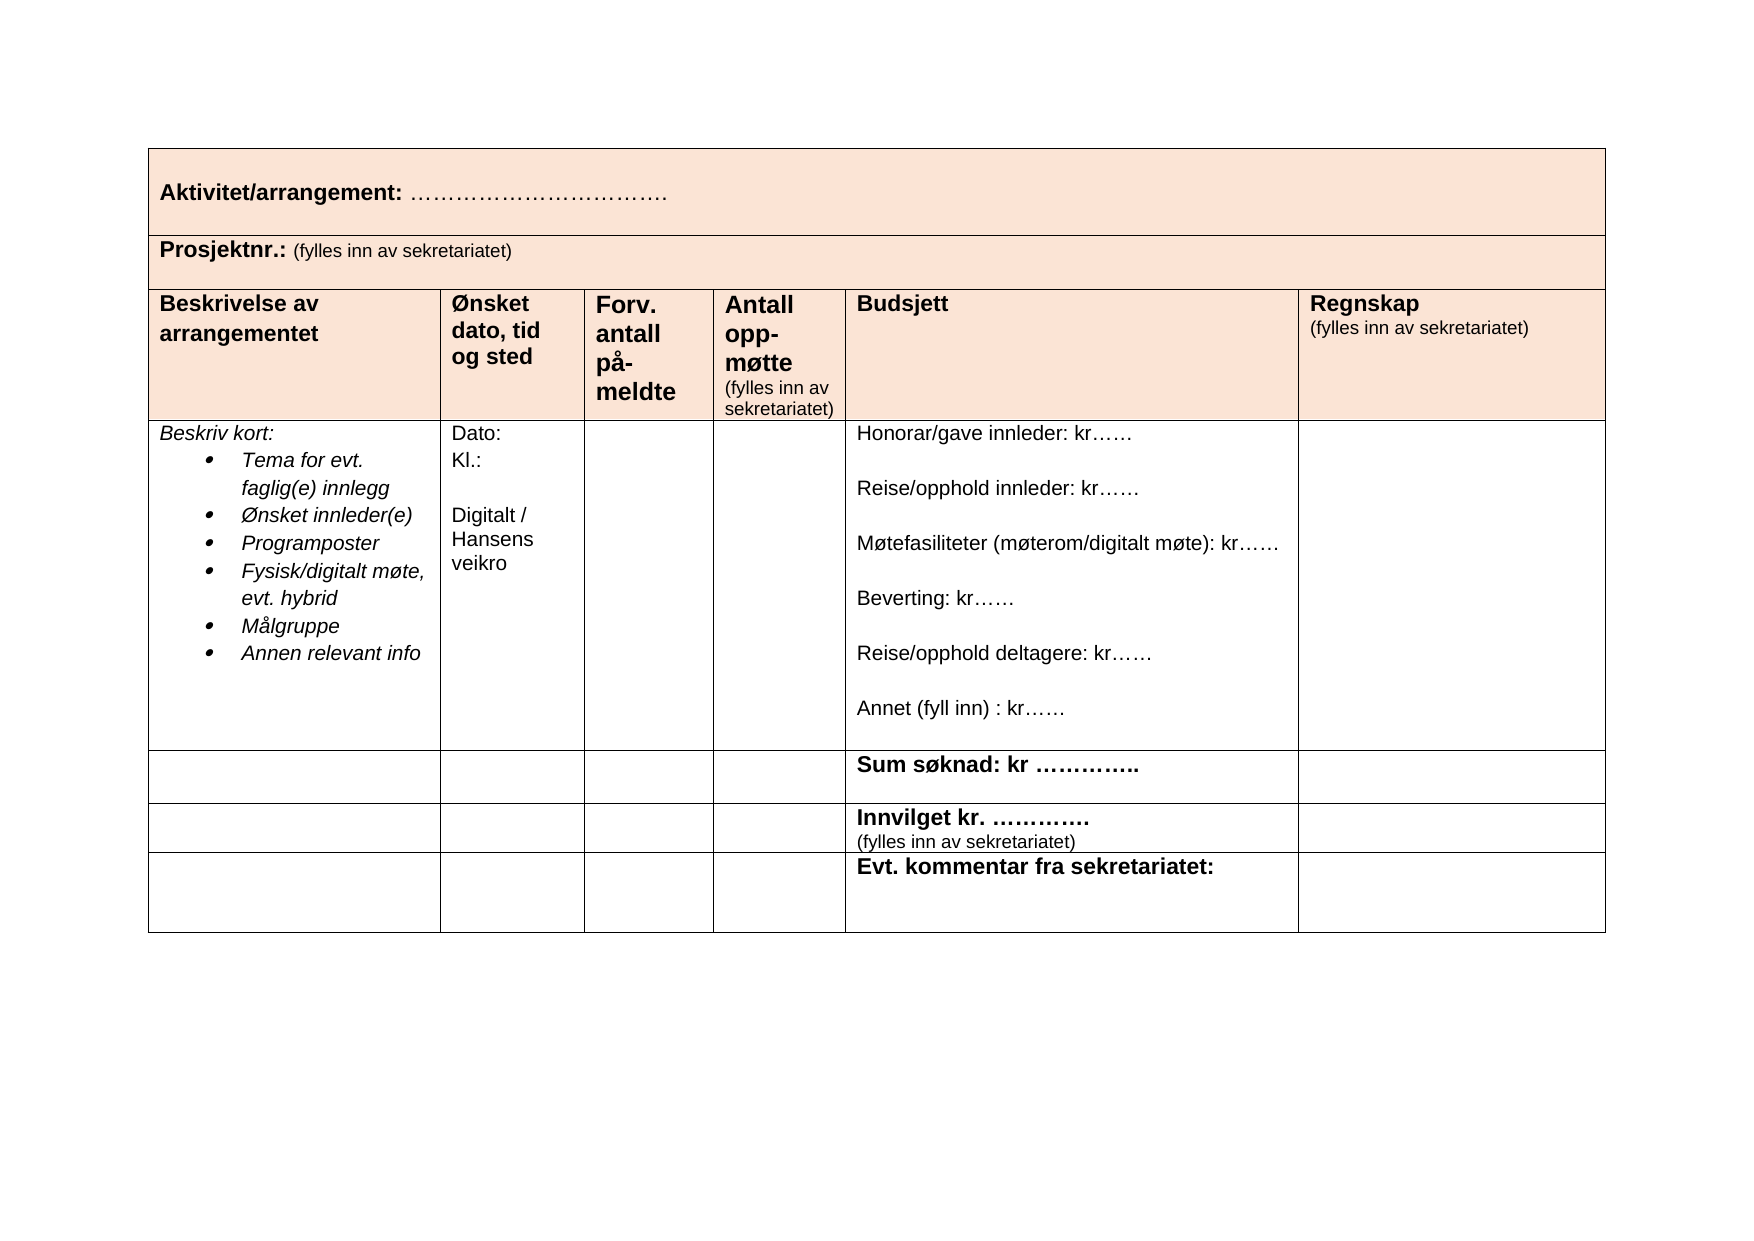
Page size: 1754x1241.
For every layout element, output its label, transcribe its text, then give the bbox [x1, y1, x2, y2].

table_cell [714, 853, 845, 932]
table_cell [1299, 804, 1605, 852]
table_cell [441, 853, 584, 932]
table_cell Regnskap (fylles inn av sekretariatet) [1299, 290, 1605, 419]
table_cell [585, 853, 713, 932]
table_cell Beskriv kort: Tema for evt. faglig(e) innlegg Ønsket innleder(e) Programposter Fysisk/digitalt møte, evt. hybrid Målgruppe Annen relevant info [149, 421, 440, 749]
table_cell Dato: Kl.: Digitalt / Hansens veikro [441, 421, 584, 749]
table_cell [585, 804, 713, 852]
table_cell Antall opp-møtte (fylles inn av sekretariatet) [714, 290, 845, 419]
table_cell Innvilget kr. …………. (fylles inn av sekretariatet) [846, 804, 1298, 852]
table_cell [441, 804, 584, 852]
table_cell [149, 804, 440, 852]
table_cell Evt. kommentar fra sekretariatet: [846, 853, 1298, 932]
table_header Aktivitet/arrangement: ……………………………. [149, 149, 1605, 235]
table_cell [441, 751, 584, 803]
table_cell [585, 751, 713, 803]
table_cell Beskrivelse av arrangementet [149, 290, 440, 419]
table_cell [714, 751, 845, 803]
table_cell Sum søknad: kr ………….. [846, 751, 1298, 803]
table_cell [1299, 853, 1605, 932]
table_cell Honorar/gave innleder: kr…… Reise/opphold innleder: kr…… Møtefasiliteter (møterom/digitalt møte): kr…… Beverting: kr…… Reise/opphold deltagere: kr…… Annet (fyll inn) : kr…… [846, 421, 1298, 749]
table_cell [714, 804, 845, 852]
table_cell Forv. antall på-meldte [585, 290, 713, 419]
table_cell [149, 853, 440, 932]
table_cell [1299, 751, 1605, 803]
table_cell Prosjektnr.: (fylles inn av sekretariatet) [149, 236, 1605, 289]
table_cell [714, 421, 845, 749]
table_cell Budsjett [846, 290, 1298, 419]
table_cell [585, 421, 713, 749]
table_cell Ønsket dato, tid og sted [441, 290, 584, 419]
table_cell [149, 751, 440, 803]
table_cell [1299, 421, 1605, 749]
